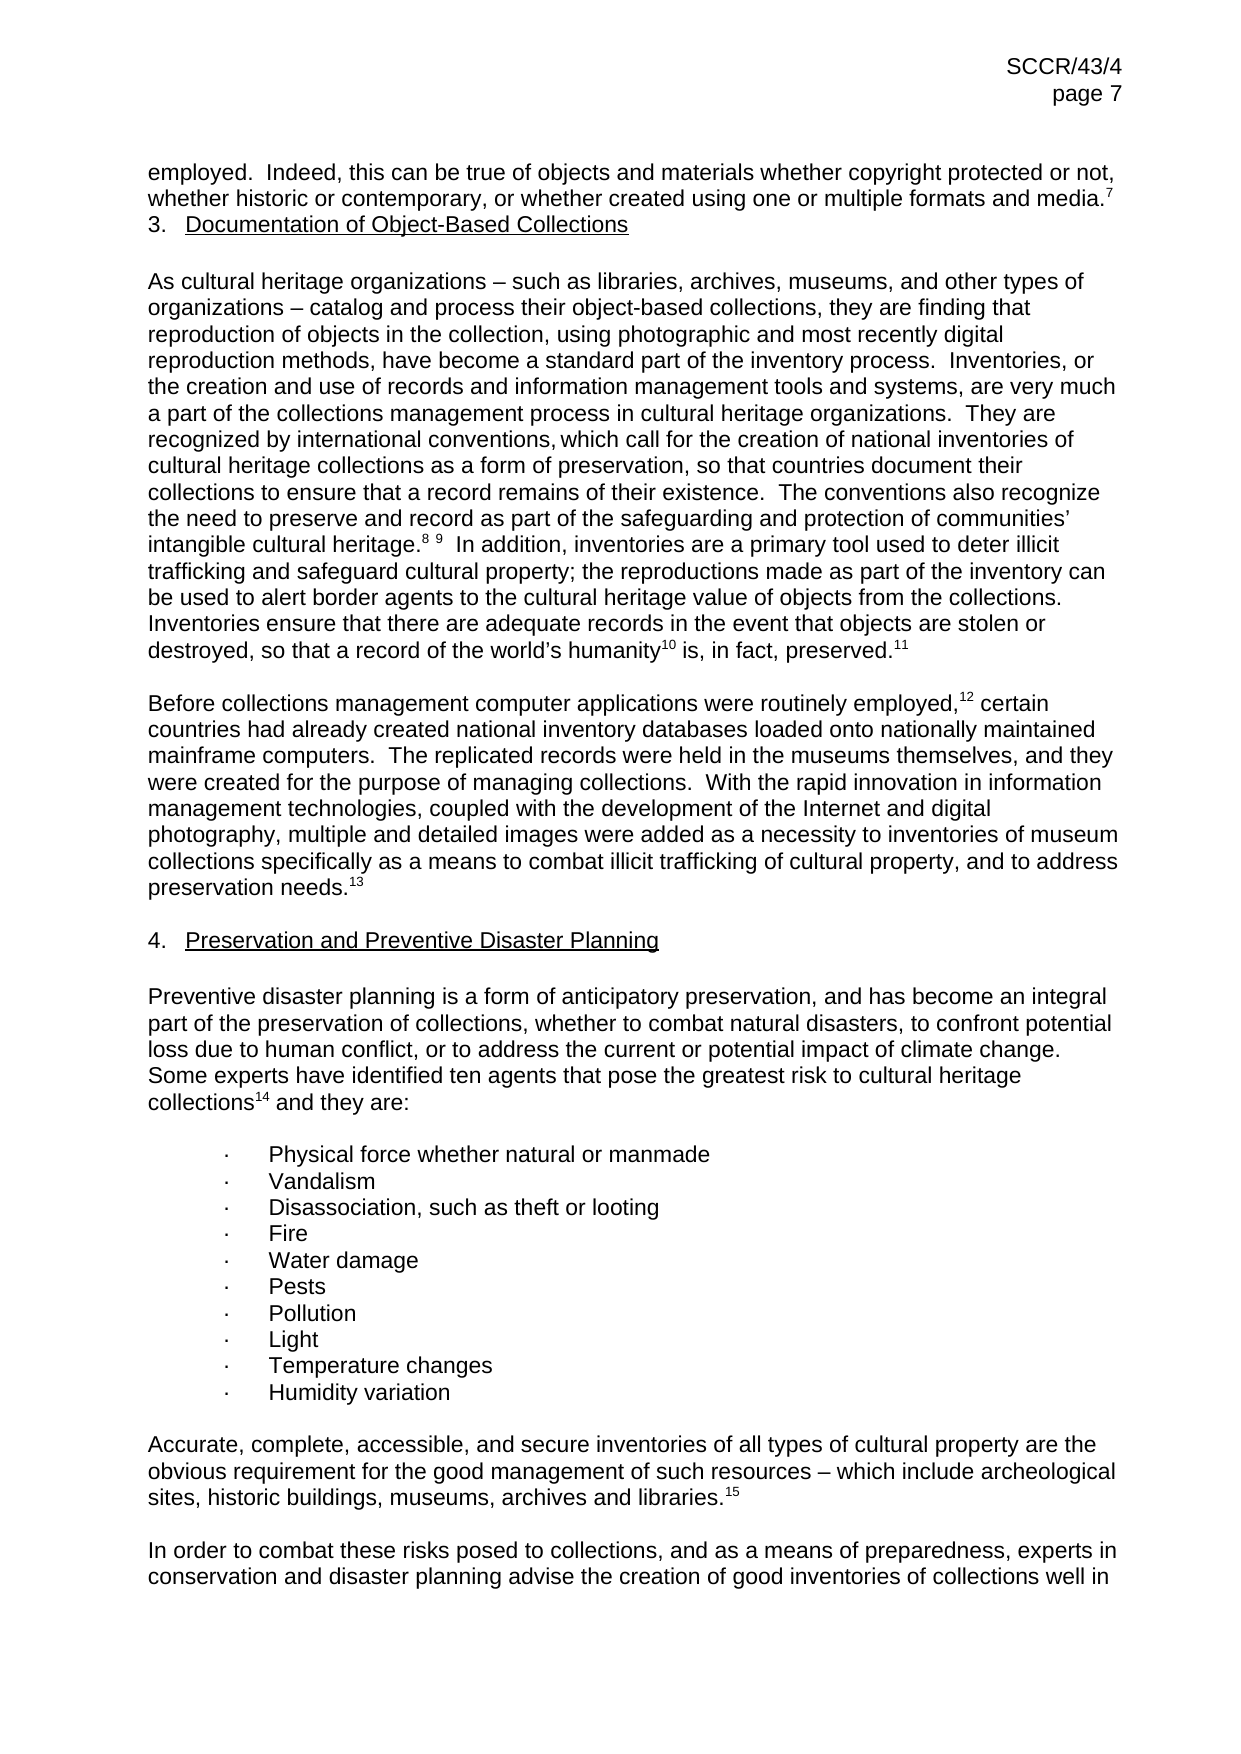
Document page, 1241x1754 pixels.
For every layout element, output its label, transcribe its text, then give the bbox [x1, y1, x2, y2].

text As cultural heritage organizations – such as libraries, archives, museums, and other types of organizations – catalog and process their object-based collections, they are finding that reproduction of objects in the collection, using photographic and most recently digital reproduction methods, have become a standard part of the inventory process. Inventories, or the creation and use of records and information management tools and systems, are very much a part of the collections management process in cultural heritage organizations. They are recognized by international conventions, which call for the creation of national inventories of cultural heritage collections as a form of preservation, so that countries document their collections to ensure that a record remains of their existence. The conventions also recognize the need to preserve and record as part of the safeguarding and protection of communities’ intangible cultural heritage. In addition, inventories are a primary tool used to deter illicit trafficking and safeguard cultural property; the reproductions made as part of the inventory can be used to alert border agents to the cultural heritage value of objects from the collections. Inventories ensure that there are adequate records in the event that objects are stolen or destroyed, so that a record of the world’s humanity is, in fact, preserved. [148, 268, 1122, 663]
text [148, 1537, 1122, 1589]
text Accurate, complete, accessible, and secure inventories of all types of cultural property are the obvious requirement for the good management of such resources – which include archeological sites, historic buildings, museums, archives and libraries. [148, 1431, 1122, 1510]
text · Water damage [223, 1247, 1122, 1273]
text · Fire [223, 1220, 1122, 1247]
subtitle Documentation of Object-Based Collections [148, 211, 1122, 238]
text · Pollution [223, 1299, 1122, 1326]
text · Pests [223, 1273, 1122, 1299]
text · Disassociation, such as theft or looting [223, 1194, 1122, 1220]
text · Temperature changes [223, 1352, 1122, 1378]
subtitle Preservation and Preventive Disaster Planning [148, 927, 1122, 953]
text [148, 158, 1122, 211]
text · Light [223, 1326, 1122, 1352]
text · Vandalism [223, 1168, 1122, 1194]
text Before collections management computer applications were routinely employed, certain countries had already created national inventory databases loaded onto nationally maintained mainframe computers. The replicated records were held in the museums themselves, and they were created for the purpose of managing collections. With the rapid innovation in information management technologies, coupled with the development of the Internet and digital photography, multiple and detailed images were added as a necessity to inventories of museum collections specifically as a means to combat illicit trafficking of cultural property, and to address preservation needs. [148, 689, 1122, 900]
text · Humidity variation [223, 1378, 1122, 1405]
text · Physical force whether natural or manmade [223, 1141, 1122, 1168]
text Preventive disaster planning is a form of anticipatory preservation, and has become an integral part of the preservation of collections, whether to combat natural disasters, to confront potential loss due to human conflict, or to address the current or potential impact of climate change. Some experts have identified ten agents that pose the greatest risk to cultural heritage collections and they are: [148, 983, 1122, 1115]
